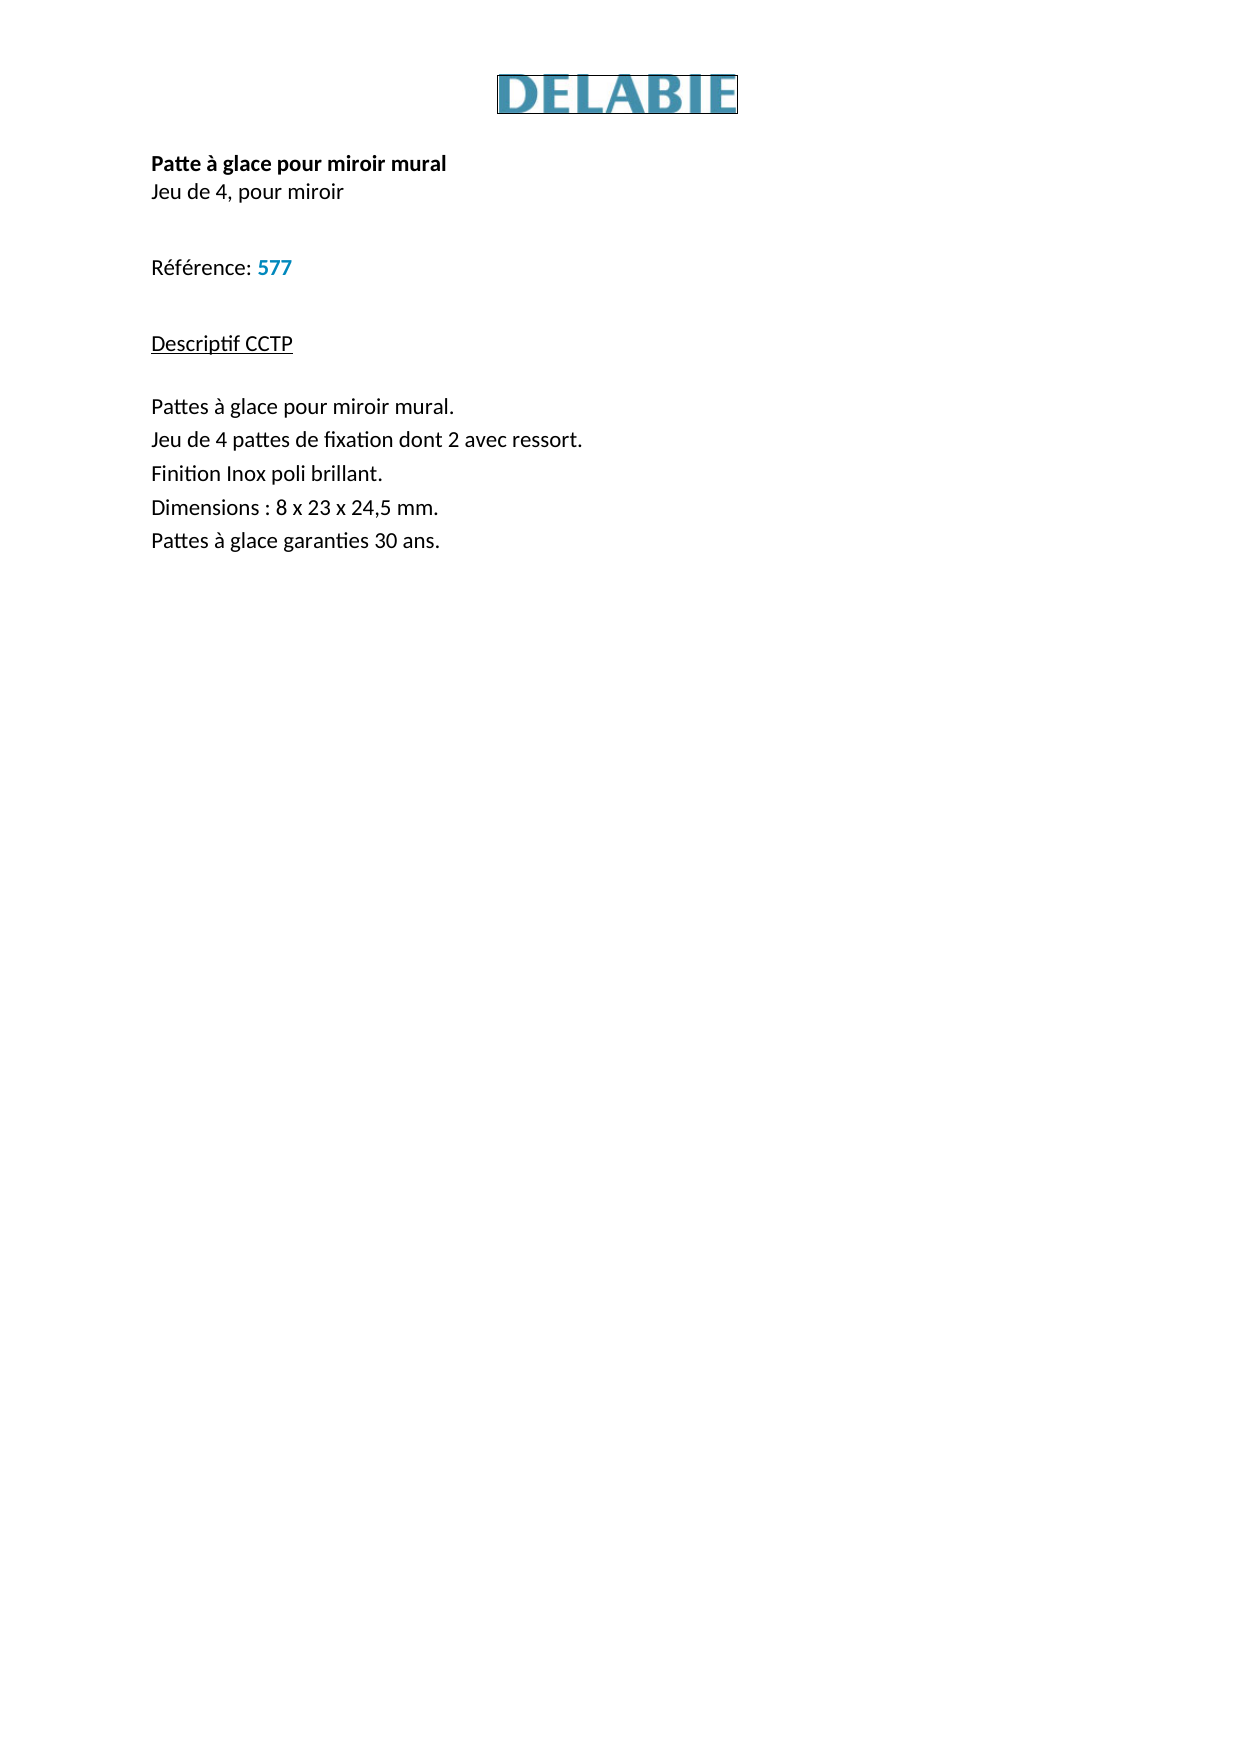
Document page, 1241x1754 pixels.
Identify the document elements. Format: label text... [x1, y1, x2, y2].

text Patte à glace pour miroir mural [151, 149, 1084, 177]
picture [498, 76, 737, 113]
text Pattes à glace pour miroir mural. [151, 392, 1084, 420]
text Jeu de 4 pattes de fixation dont 2 avec ressort. [151, 426, 1084, 453]
text Finition Inox poli brillant. [151, 459, 1084, 487]
text Pattes à glace garanties 30 ans. [151, 526, 1084, 554]
text Jeu de 4, pour miroir [151, 177, 1084, 205]
text Dimensions : 8 x 23 x 24,5 mm. [151, 493, 1084, 521]
text Référence: 577 [151, 253, 1084, 281]
text Descriptif CCTP [151, 329, 1084, 357]
